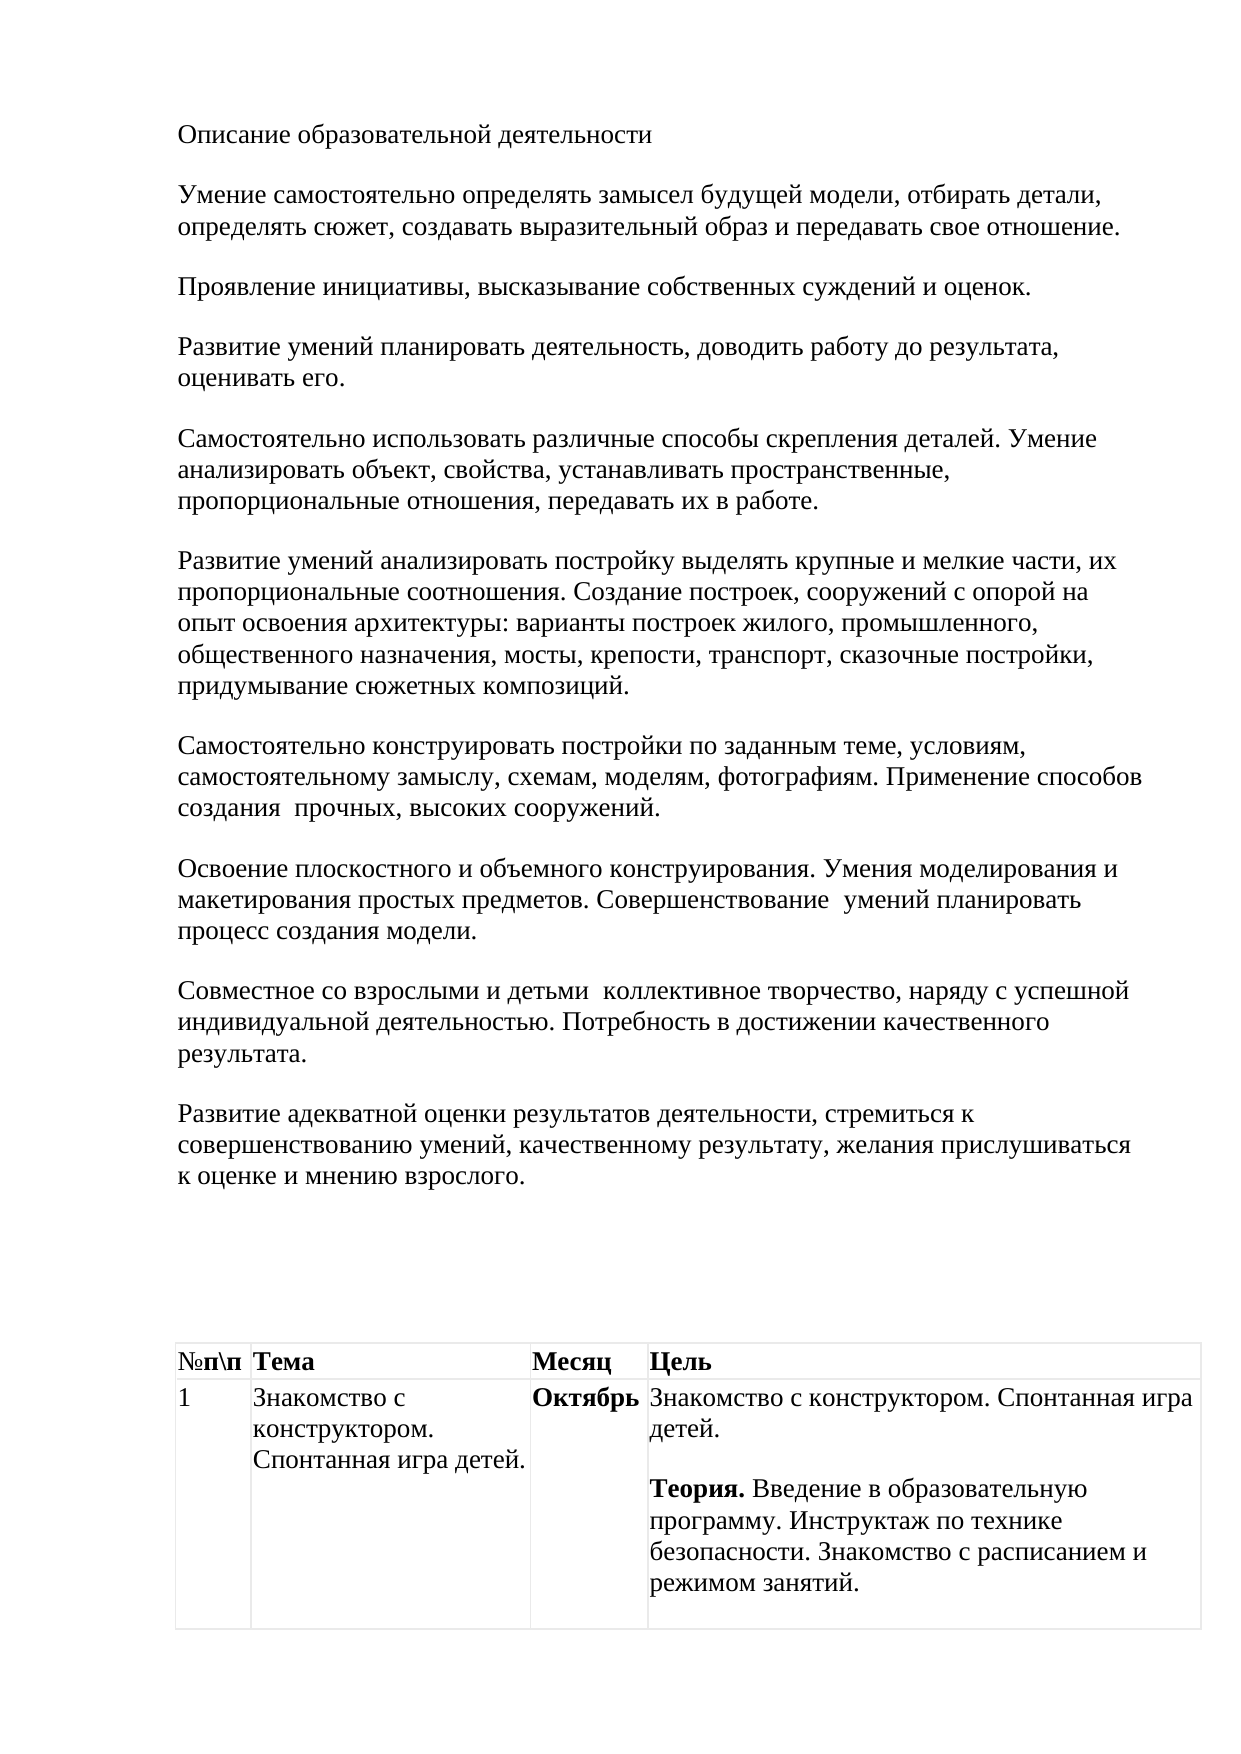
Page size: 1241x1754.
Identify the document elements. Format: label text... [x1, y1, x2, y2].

text Освоение плоскостного и объемного конструирования. Умения моделирования и макетирования простых предметов. Совершенствование умений планировать процесс создания модели. [177, 852, 1152, 945]
table_header №п\п [176, 1344, 250, 1378]
table_header Месяц [531, 1344, 647, 1378]
text Самостоятельно использовать различные способы скрепления деталей. Умение анализировать объект, свойства, устанавливать пространственные, пропорциональные отношения, передавать их в работе. [177, 422, 1152, 515]
text Развитие умений планировать деятельность, доводить работу до результата, оценивать его. [177, 330, 1152, 392]
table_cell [252, 1380, 530, 1628]
text Самостоятельно конструировать постройки по заданным теме, условиям, самостоятельному замыслу, схемам, моделям, фотографиям. Применение способов создания прочных, высоких сооружений. [177, 729, 1152, 823]
text Развитие умений анализировать постройку выделять крупные и мелкие части, их пропорциональные соотношения. Создание построек, сооружений с опорой на опыт освоения архитектуры: варианты построек жилого, промышленного, общественного назначения, мосты, крепости, транспорт, сказочные постройки, придумывание сюжетных композиций. [177, 544, 1152, 700]
text Описание образовательной деятельности [177, 118, 1152, 149]
text Умение самостоятельно определять замысел будущей модели, отбирать детали, определять сюжет, создавать выразительный образ и передавать свое отношение. [177, 178, 1152, 241]
table_header Цель [649, 1344, 1200, 1378]
text Проявление инициативы, высказывание собственных суждений и оценок. [177, 270, 1152, 301]
text Совместное со взрослыми и детьми коллективное творчество, наряду с успешной индивидуальной деятельностью. Потребность в достижении качественного результата. [177, 974, 1152, 1068]
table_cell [649, 1380, 1200, 1628]
table_cell Октябрь [531, 1380, 647, 1628]
text Развитие адекватной оценки результатов деятельности, стремиться к совершенствованию умений, качественному результату, желания прислушиваться к оценке и мнению взрослого. [177, 1097, 1152, 1190]
table_cell 1 [176, 1379, 250, 1628]
table_header Тема [252, 1344, 530, 1378]
